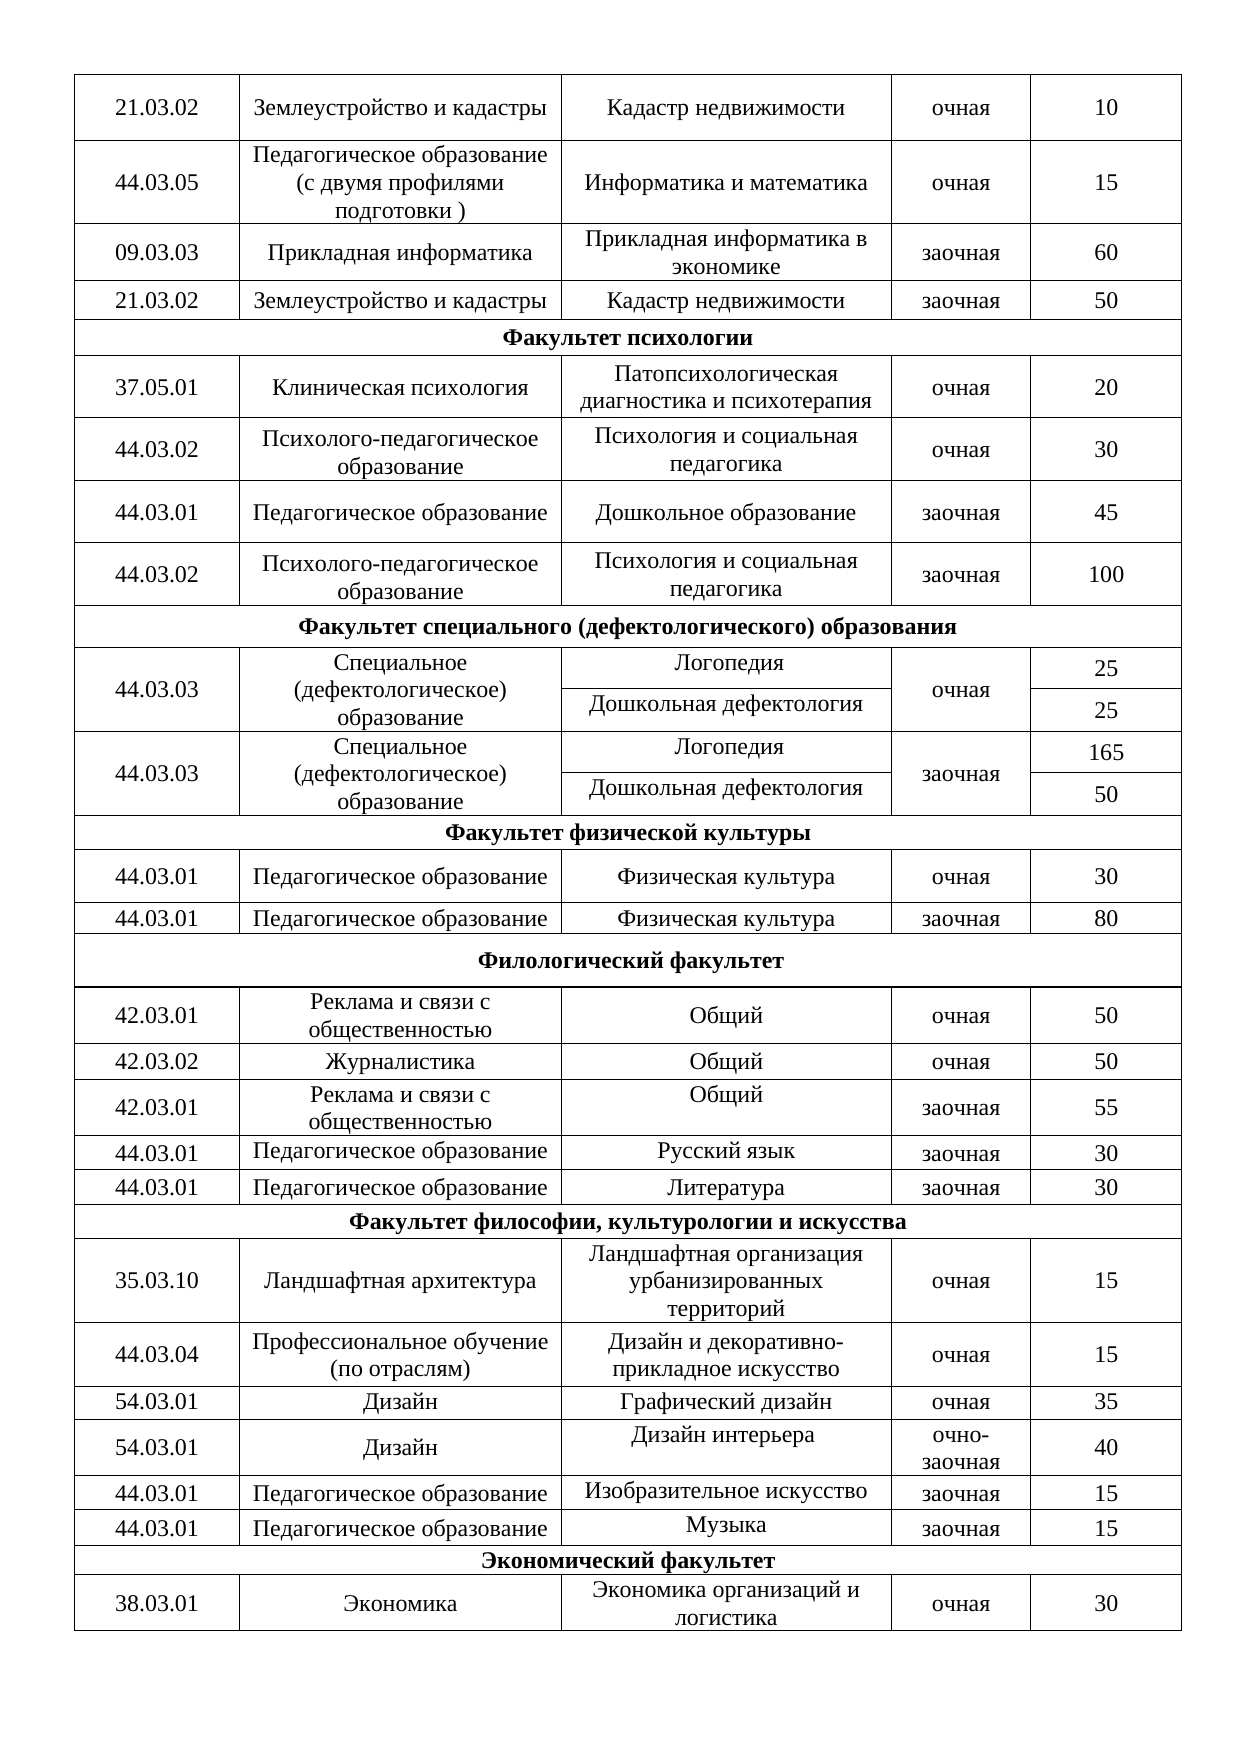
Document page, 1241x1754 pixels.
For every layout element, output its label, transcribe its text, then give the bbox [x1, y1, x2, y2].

table_cell 15 [1031, 1239, 1181, 1322]
table_cell Кадастр недвижимости [562, 75, 891, 139]
table_cell заочная [892, 224, 1030, 279]
table_cell 42.03.01 [75, 988, 239, 1043]
table_cell 44.03.01 [75, 850, 239, 902]
table_cell 42.03.01 [75, 1080, 239, 1135]
table_cell Землеустройство и кадастры [240, 281, 561, 319]
table_cell очная [892, 850, 1030, 902]
table_cell заочная [892, 1080, 1030, 1135]
table_cell Литература [562, 1170, 891, 1203]
table_cell заочная [892, 1170, 1030, 1203]
table_cell 40 [1031, 1420, 1181, 1475]
table_cell 37.05.01 [75, 356, 239, 417]
table_cell очная [892, 1239, 1030, 1322]
table_cell 54.03.01 [75, 1420, 239, 1475]
table_cell 80 [1031, 903, 1181, 933]
table_cell заочная [892, 1476, 1030, 1509]
table_cell 35 [1031, 1387, 1181, 1419]
table_cell Факультет специального (дефектологического) образования [75, 606, 1181, 647]
table_cell 44.03.01 [75, 903, 239, 933]
table_cell Педагогическое образование [240, 1170, 561, 1203]
table_cell очно-заочная [892, 1420, 1030, 1475]
table_cell Логопедия [562, 648, 891, 688]
table_cell 44.03.02 [75, 418, 239, 479]
table_cell Общий [562, 988, 891, 1043]
table_cell Графический дизайн [562, 1387, 891, 1419]
table_cell 44.03.01 [75, 1510, 239, 1545]
table_cell 100 [1031, 543, 1181, 604]
table_cell Специальное (дефектологическое) образование [240, 648, 561, 731]
table_cell Реклама и связи с общественностью [240, 1080, 561, 1135]
table_cell 10 [1031, 75, 1181, 139]
table_cell Экономика [240, 1575, 561, 1630]
table_cell очная [892, 141, 1030, 223]
table_cell 15 [1031, 1476, 1181, 1509]
table_cell Психология и социальная педагогика [562, 418, 891, 479]
table_cell 09.03.03 [75, 224, 239, 279]
table_cell 42.03.02 [75, 1044, 239, 1078]
table_cell 15 [1031, 141, 1181, 223]
table_cell Дошкольная дефектология [562, 689, 891, 731]
table_cell 50 [1031, 1044, 1181, 1078]
table_cell Информатика и математика [562, 141, 891, 223]
table_cell Филологический факультет [75, 934, 1181, 986]
table_cell заочная [892, 903, 1030, 933]
table_cell Дошкольная дефектология [562, 773, 891, 814]
table_cell очная [892, 418, 1030, 479]
table_cell Факультет психологии [75, 320, 1181, 354]
table_cell 15 [1031, 1323, 1181, 1386]
table_cell Физическая культура [562, 850, 891, 902]
table_cell Журналистика [240, 1044, 561, 1078]
table_cell Землеустройство и кадастры [240, 75, 561, 139]
table_cell очная [892, 75, 1030, 139]
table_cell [240, 141, 561, 223]
table_cell Специальное (дефектологическое) образование [240, 732, 561, 814]
table_cell заочная [892, 543, 1030, 604]
table_cell Психолого-педагогическое образование [240, 418, 561, 479]
table_cell Педагогическое образование [240, 1136, 561, 1169]
table_cell 55 [1031, 1080, 1181, 1135]
table_cell Факультет философии, культурологии и искусства [75, 1205, 1181, 1238]
table_cell Педагогическое образование [240, 481, 561, 542]
table_cell Изобразительное искусство [562, 1476, 891, 1509]
table_cell заочная [892, 281, 1030, 319]
table_cell Музыка [562, 1510, 891, 1545]
table_cell Дизайн [240, 1420, 561, 1475]
table_cell 50 [1031, 281, 1181, 319]
table_cell Клиническая психология [240, 356, 561, 417]
table_cell Кадастр недвижимости [562, 281, 891, 319]
table_cell Педагогическое образование [240, 1510, 561, 1545]
table_cell Профессиональное обучение (по отраслям) [240, 1323, 561, 1386]
table_cell 30 [1031, 418, 1181, 479]
table_cell Реклама и связи с общественностью [240, 988, 561, 1043]
table_cell очная [892, 1323, 1030, 1386]
table_cell Факультет физической культуры [75, 816, 1181, 849]
table_cell Педагогическое образование [240, 903, 561, 933]
table_cell 21.03.02 [75, 75, 239, 139]
table_cell Общий [562, 1080, 891, 1135]
table_cell очная [892, 1387, 1030, 1419]
table_cell очная [892, 648, 1030, 731]
table_cell 50 [1031, 988, 1181, 1043]
table_cell 30 [1031, 1136, 1181, 1169]
table_cell Физическая культура [562, 903, 891, 933]
table_cell 44.03.05 [75, 141, 239, 223]
table_cell Экономика организаций и логистика [562, 1575, 891, 1630]
table_cell Экономический факультет [75, 1546, 1181, 1574]
table_cell 15 [1031, 1510, 1181, 1545]
table_cell 44.03.03 [75, 732, 239, 814]
table_cell 50 [1031, 773, 1181, 814]
table_cell Дошкольное образование [562, 481, 891, 542]
table_cell 30 [1031, 850, 1181, 902]
table_cell Дизайн интерьера [562, 1420, 891, 1475]
table_cell 44.03.01 [75, 481, 239, 542]
table_cell 44.03.01 [75, 1476, 239, 1509]
table_cell 60 [1031, 224, 1181, 279]
table_cell 25 [1031, 648, 1181, 688]
table_cell Общий [562, 1044, 891, 1078]
table_cell заочная [892, 1510, 1030, 1545]
table_cell Дизайн [240, 1387, 561, 1419]
table_cell Патопсихологическая диагностика и психотерапия [562, 356, 891, 417]
table_cell 44.03.02 [75, 543, 239, 604]
table_cell Педагогическое образование [240, 850, 561, 902]
table_cell Русский язык [562, 1136, 891, 1169]
table_cell 25 [1031, 689, 1181, 731]
table_cell 38.03.01 [75, 1575, 239, 1630]
table_cell Дизайн и декоративно-прикладное искусство [562, 1323, 891, 1386]
table_cell 44.03.04 [75, 1323, 239, 1386]
table_cell 44.03.01 [75, 1170, 239, 1203]
table_cell 44.03.01 [75, 1136, 239, 1169]
table_cell 45 [1031, 481, 1181, 542]
table_cell Прикладная информатика [240, 224, 561, 279]
table_cell 30 [1031, 1170, 1181, 1203]
table_cell очная [892, 1575, 1030, 1630]
table_cell заочная [892, 481, 1030, 542]
table_cell Прикладная информатика в экономике [562, 224, 891, 279]
table_cell Ландшафтная архитектура [240, 1239, 561, 1322]
table_cell Психолого-педагогическое образование [240, 543, 561, 604]
table_cell 20 [1031, 356, 1181, 417]
table_cell Логопедия [562, 732, 891, 772]
table_cell 35.03.10 [75, 1239, 239, 1322]
table_cell Психология и социальная педагогика [562, 543, 891, 604]
table_cell 30 [1031, 1575, 1181, 1630]
table_cell очная [892, 988, 1030, 1043]
table_cell Педагогическое образование [240, 1476, 561, 1509]
table_cell заочная [892, 1136, 1030, 1169]
table_cell заочная [892, 732, 1030, 814]
table_cell 21.03.02 [75, 281, 239, 319]
table_cell 44.03.03 [75, 648, 239, 731]
table_cell очная [892, 1044, 1030, 1078]
table_cell Ландшафтная организация урбанизированных территорий [562, 1239, 891, 1322]
table_cell 165 [1031, 732, 1181, 772]
table_cell 54.03.01 [75, 1387, 239, 1419]
table_cell очная [892, 356, 1030, 417]
